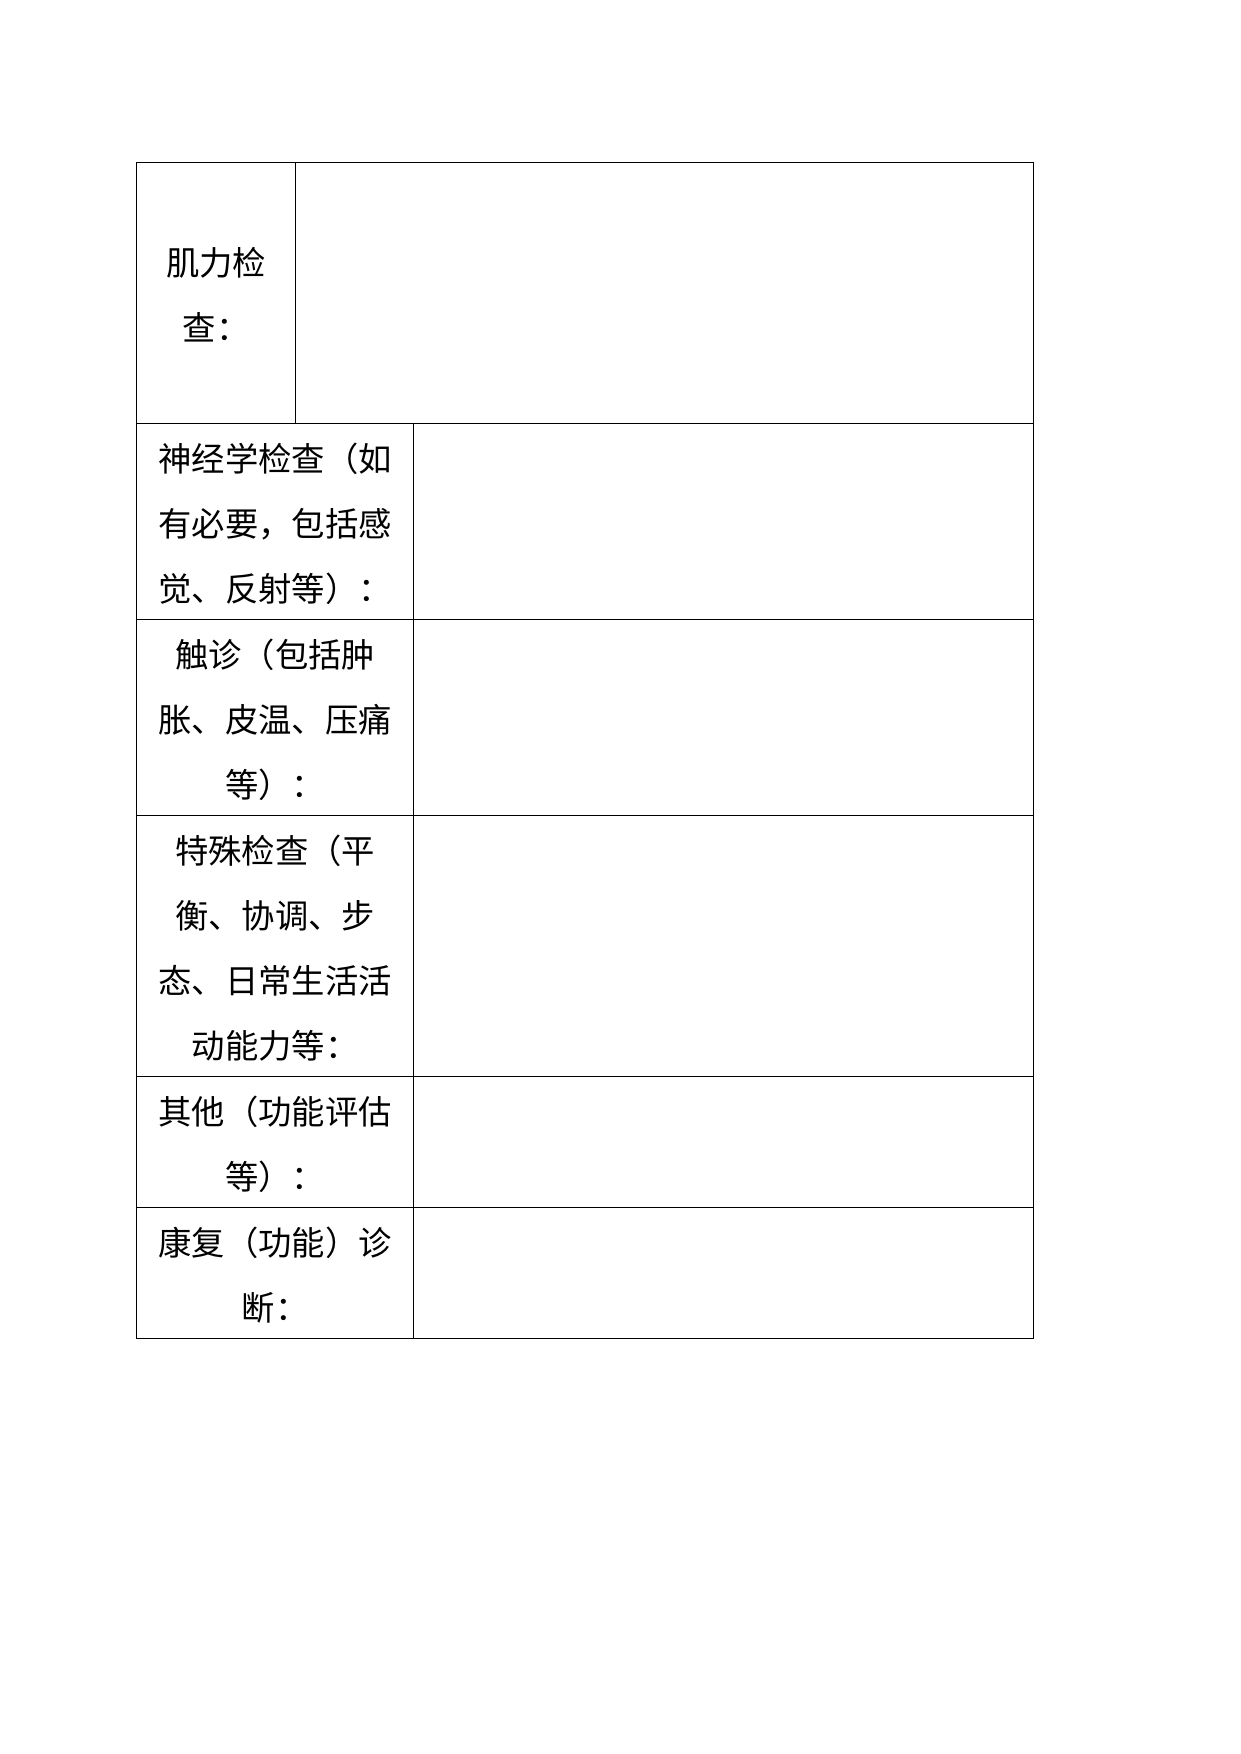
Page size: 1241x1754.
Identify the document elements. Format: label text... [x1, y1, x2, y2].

table_cell [414, 620, 1033, 815]
table_header [296, 163, 1033, 423]
table_cell [414, 424, 1033, 619]
table_cell [414, 816, 1033, 1076]
table_cell [414, 1208, 1033, 1338]
table_cell 其他（功能评估等）： [137, 1077, 413, 1207]
table_cell 触诊（包括肿胀、皮温、压痛等）： [137, 620, 413, 815]
table_cell 神经学检查（如有必要，包括感觉、反射等）： [137, 424, 413, 619]
table_cell [414, 1077, 1033, 1207]
table_cell 康复（功能）诊断： [137, 1208, 413, 1338]
table_cell 特殊检查（平衡、协调、步态、日常生活活动能力等： [137, 816, 413, 1076]
table_header 肌力检查： [137, 163, 295, 423]
